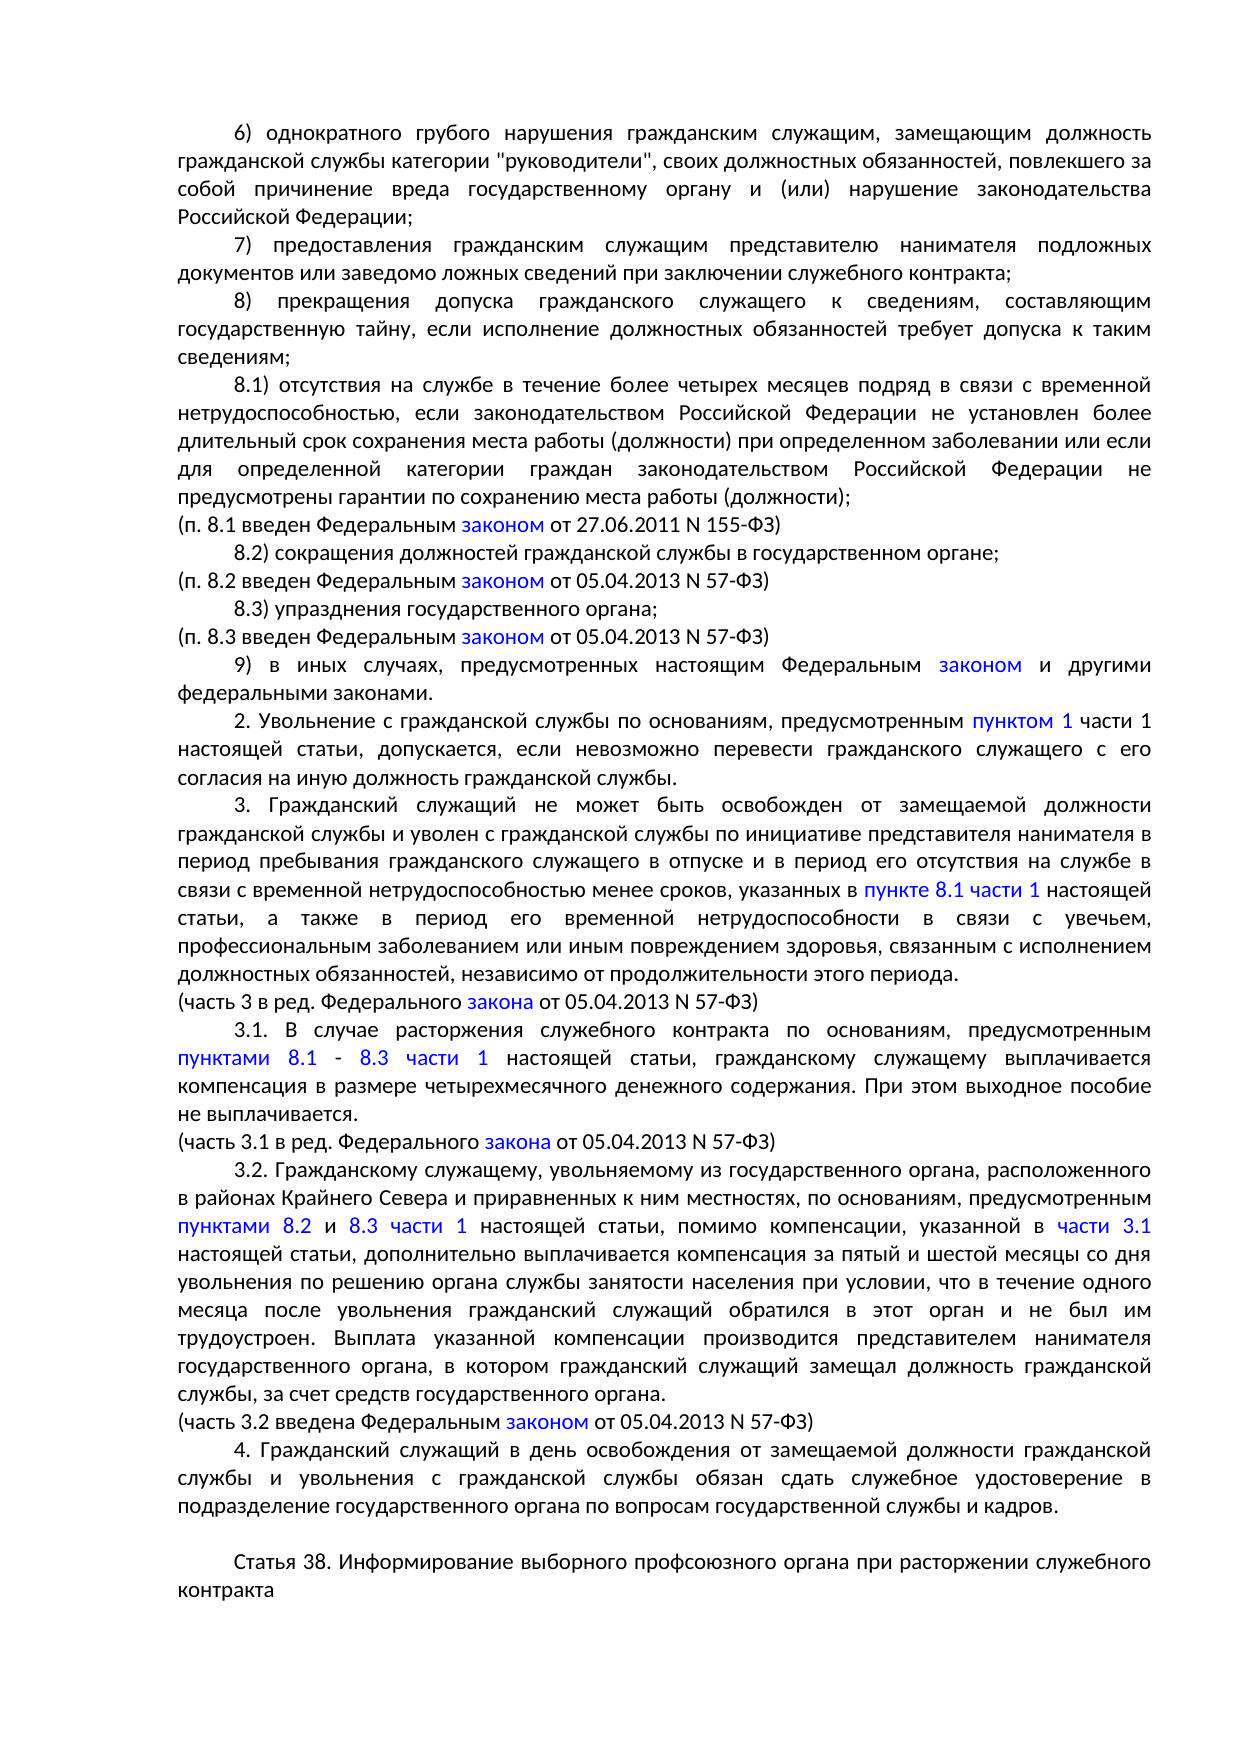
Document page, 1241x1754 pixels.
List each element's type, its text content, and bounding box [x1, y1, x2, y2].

text (п. 8.3 введен Федеральным законом от 05.04.2013 N 57-ФЗ) [177, 622, 1152, 651]
text 8) прекращения допуска гражданского служащего к сведениям, составляющим государственную тайну, если исполнение должностных обязанностей требует допуска к таким сведениям; [177, 286, 1152, 370]
text 6) однократного грубого нарушения гражданским служащим, замещающим должность гражданской службы категории "руководители", своих должностных обязанностей, повлекшего за собой причинение вреда государственному органу и (или) нарушение законодательства Российской Федерации; [177, 118, 1152, 230]
text 8.2) сокращения должностей гражданской службы в государственном органе; [177, 538, 1152, 566]
text 3.2. Гражданскому служащему, увольняемому из государственного органа, расположенного в районах Крайнего Севера и приравненных к ним местностях, по основаниям, предусмотренным пунктами 8.2 и 8.3 части 1 настоящей статьи, помимо компенсации, указанной в части 3.1 настоящей статьи, дополнительно выплачивается компенсация за пятый и шестой месяцы со дня увольнения по решению органа службы занятости населения при условии, что в течение одного месяца после увольнения гражданский служащий обратился в этот орган и не был им трудоустроен. Выплата указанной компенсации производится представителем нанимателя государственного органа, в котором гражданский служащий замещал должность гражданской службы, за счет средств государственного органа. [177, 1155, 1152, 1407]
text 4. Гражданский служащий в день освобождения от замещаемой должности гражданской службы и увольнения с гражданской службы обязан сдать служебное удостоверение в подразделение государственного органа по вопросам государственной службы и кадров. [177, 1435, 1152, 1519]
text 8.3) упразднения государственного органа; [177, 594, 1152, 622]
text (п. 8.1 введен Федеральным законом от 27.06.2011 N 155-ФЗ) [177, 510, 1152, 538]
text 3. Гражданский служащий не может быть освобожден от замещаемой должности гражданской службы и уволен с гражданской службы по инициативе представителя нанимателя в период пребывания гражданского служащего в отпуске и в период его отсутствия на службе в связи с временной нетрудоспособностью менее сроков, указанных в пункте 8.1 части 1 настоящей статьи, а также в период его временной нетрудоспособности в связи с увечьем, профессиональным заболеванием или иным повреждением здоровья, связанным с исполнением должностных обязанностей, независимо от продолжительности этого периода. [177, 791, 1152, 987]
text Статья 38. Информирование выборного профсоюзного органа при расторжении служебного контракта [177, 1547, 1152, 1603]
text 3.1. В случае расторжения служебного контракта по основаниям, предусмотренным пунктами 8.1 - 8.3 части 1 настоящей статьи, гражданскому служащему выплачивается компенсация в размере четырехмесячного денежного содержания. При этом выходное пособие не выплачивается. [177, 1015, 1152, 1127]
text 8.1) отсутствия на службе в течение более четырех месяцев подряд в связи с временной нетрудоспособностью, если законодательством Российской Федерации не установлен более длительный срок сохранения места работы (должности) при определенном заболевании или если для определенной категории граждан законодательством Российской Федерации не предусмотрены гарантии по сохранению места работы (должности); [177, 370, 1152, 510]
text (часть 3.1 в ред. Федерального закона от 05.04.2013 N 57-ФЗ) [177, 1127, 1152, 1155]
text 9) в иных случаях, предусмотренных настоящим Федеральным законом и другими федеральными законами. [177, 651, 1152, 707]
text 7) предоставления гражданским служащим представителю нанимателя подложных документов или заведомо ложных сведений при заключении служебного контракта; [177, 230, 1152, 286]
text (часть 3.2 введена Федеральным законом от 05.04.2013 N 57-ФЗ) [177, 1407, 1152, 1435]
text (часть 3 в ред. Федерального закона от 05.04.2013 N 57-ФЗ) [177, 987, 1152, 1015]
text 2. Увольнение с гражданской службы по основаниям, предусмотренным пунктом 1 части 1 настоящей статьи, допускается, если невозможно перевести гражданского служащего с его согласия на иную должность гражданской службы. [177, 707, 1152, 791]
text (п. 8.2 введен Федеральным законом от 05.04.2013 N 57-ФЗ) [177, 566, 1152, 594]
